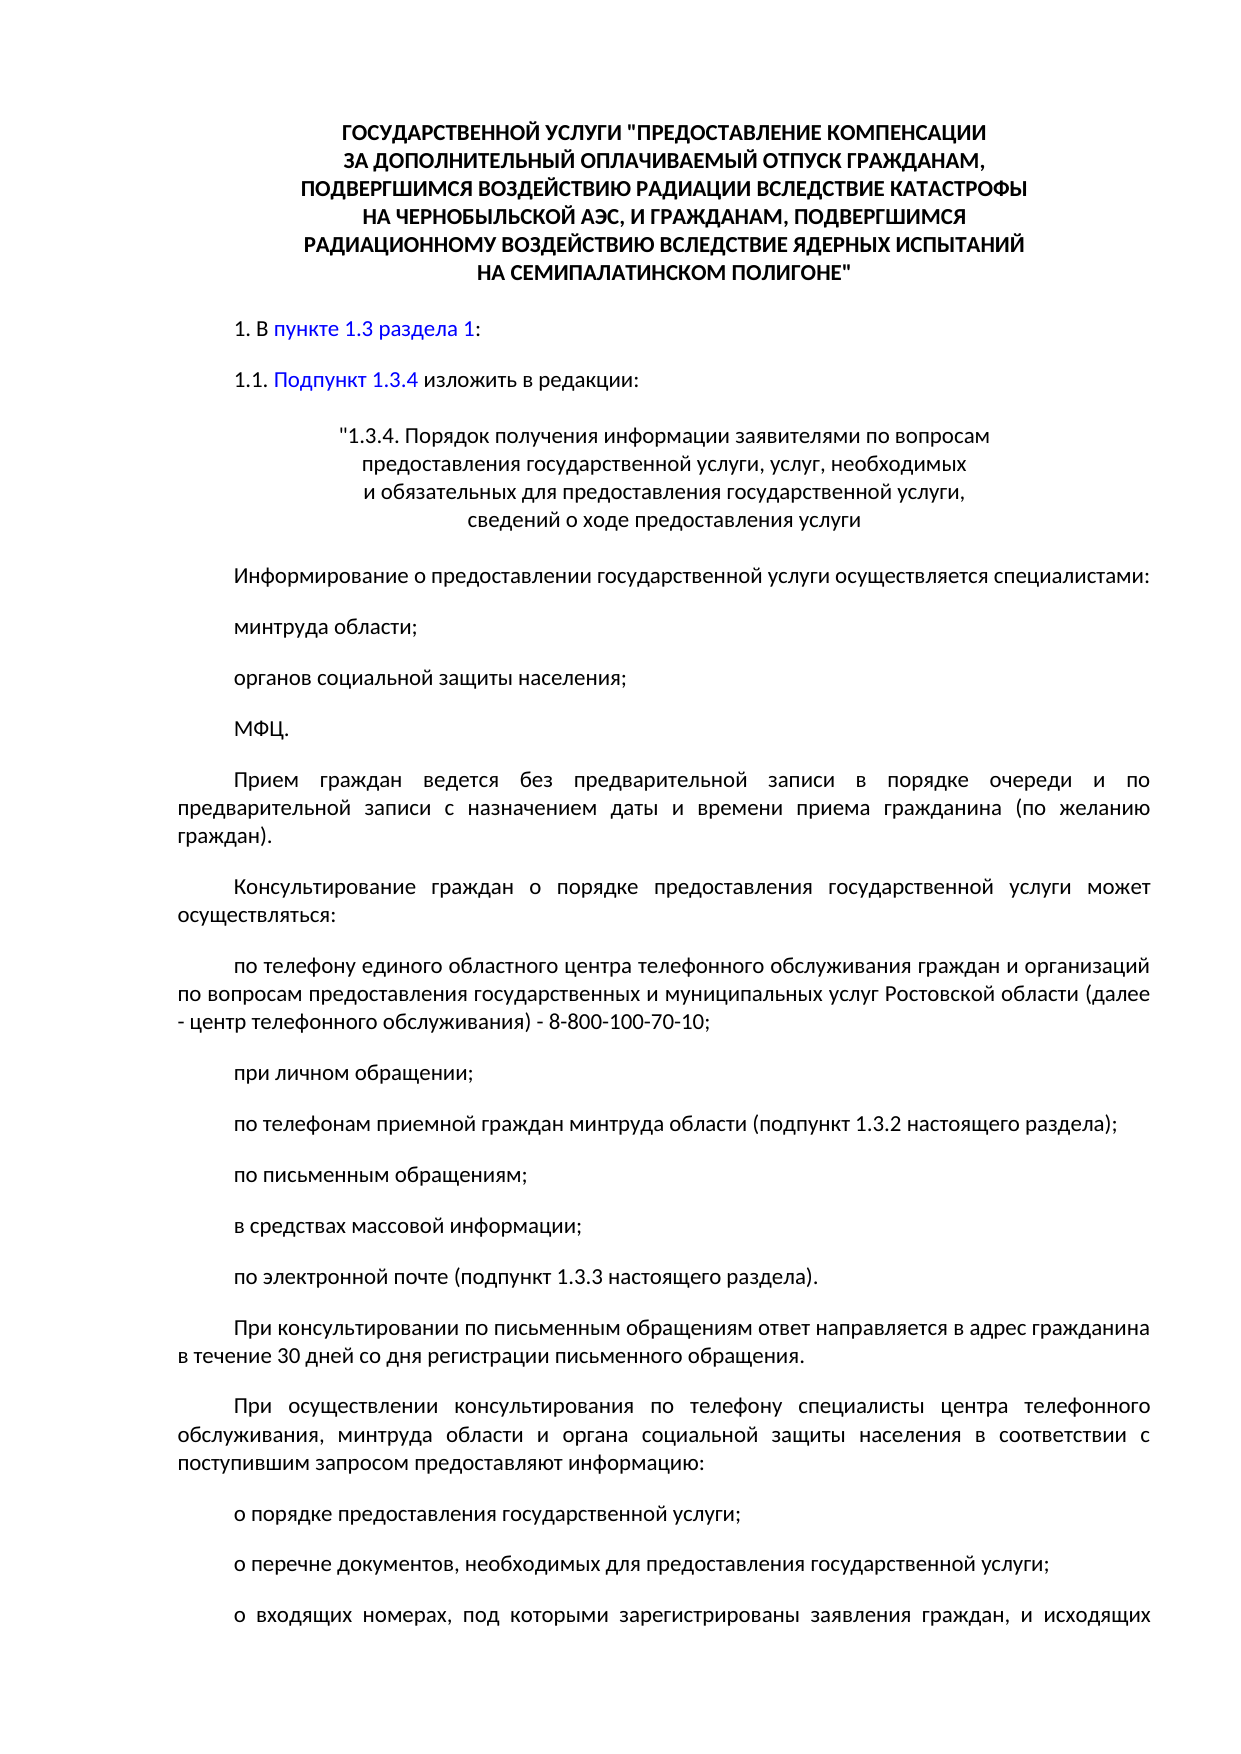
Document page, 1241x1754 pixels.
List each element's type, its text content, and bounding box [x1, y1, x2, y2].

text предоставления государственной услуги, услуг, необходимых [177, 449, 1152, 477]
text органов социальной защиты населения; [177, 663, 1152, 691]
text "1.3.4. Порядок получения информации заявителями по вопросам [177, 421, 1152, 449]
text 1.1. Подпункт 1.3.4 изложить в редакции: [177, 365, 1152, 393]
text о перечне документов, необходимых для предоставления государственной услуги; [177, 1549, 1152, 1578]
text При консультировании по письменным обращениям ответ направляется в адрес гражданина в течение 30 дней со дня регистрации письменного обращения. [177, 1313, 1152, 1369]
text Информирование о предоставлении государственной услуги осуществляется специалистами: [177, 561, 1152, 589]
title НА СЕМИПАЛАТИНСКОМ ПОЛИГОНЕ" [177, 258, 1152, 286]
text Прием граждан ведется без предварительной записи в порядке очереди и по предварительной записи с назначением даты и времени приема гражданина (по желанию граждан). [177, 765, 1152, 849]
text 1. В пункте 1.3 раздела 1: [177, 314, 1152, 342]
title НА ЧЕРНОБЫЛЬСКОЙ АЭС, И ГРАЖДАНАМ, ПОДВЕРГШИМСЯ [177, 202, 1152, 230]
text сведений о ходе предоставления услуги [177, 505, 1152, 533]
text минтруда области; [177, 612, 1152, 640]
title РАДИАЦИОННОМУ ВОЗДЕЙСТВИЮ ВСЛЕДСТВИЕ ЯДЕРНЫХ ИСПЫТАНИЙ [177, 230, 1152, 258]
title ПОДВЕРГШИМСЯ ВОЗДЕЙСТВИЮ РАДИАЦИИ ВСЛЕДСТВИЕ КАТАСТРОФЫ [177, 174, 1152, 202]
text по телефону единого областного центра телефонного обслуживания граждан и организаций по вопросам предоставления государственных и муниципальных услуг Ростовской области (далее - центр телефонного обслуживания) - 8-800-100-70-10; [177, 951, 1152, 1035]
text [177, 1601, 1152, 1628]
text При осуществлении консультирования по телефону специалисты центра телефонного обслуживания, минтруда области и органа социальной защиты населения в соответствии с поступившим запросом предоставляют информацию: [177, 1392, 1152, 1476]
title ГОСУДАРСТВЕННОЙ УСЛУГИ "ПРЕДОСТАВЛЕНИЕ КОМПЕНСАЦИИ [177, 118, 1152, 146]
text МФЦ. [177, 714, 1152, 742]
text в средствах массовой информации; [177, 1211, 1152, 1239]
text по телефонам приемной граждан минтруда области (подпункт 1.3.2 настоящего раздела); [177, 1109, 1152, 1137]
text по письменным обращениям; [177, 1160, 1152, 1188]
text и обязательных для предоставления государственной услуги, [177, 477, 1152, 505]
title ЗА ДОПОЛНИТЕЛЬНЫЙ ОПЛАЧИВАЕМЫЙ ОТПУСК ГРАЖДАНАМ, [177, 146, 1152, 174]
text по электронной почте (подпункт 1.3.3 настоящего раздела). [177, 1262, 1152, 1290]
text при личном обращении; [177, 1058, 1152, 1086]
text о порядке предоставления государственной услуги; [177, 1499, 1152, 1527]
text Консультирование граждан о порядке предоставления государственной услуги может осуществляться: [177, 872, 1152, 928]
